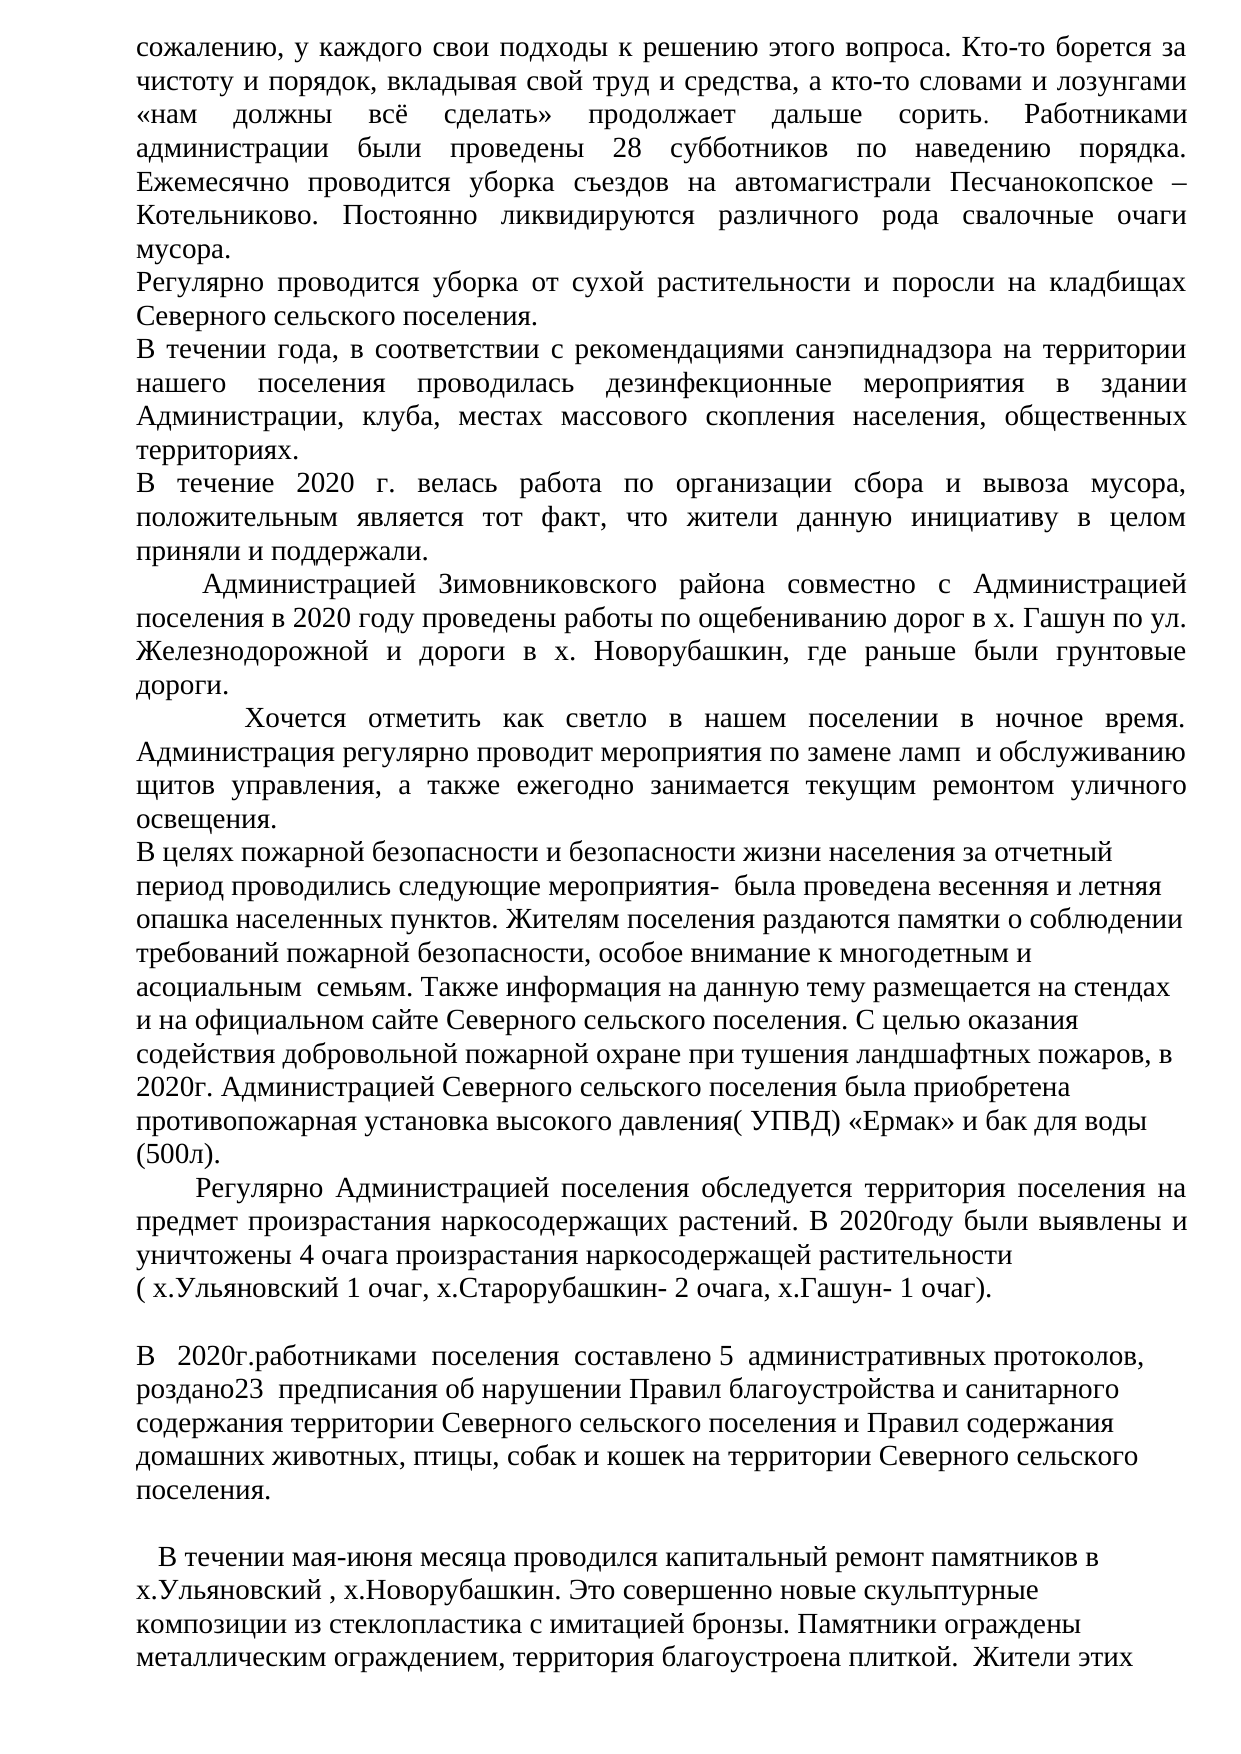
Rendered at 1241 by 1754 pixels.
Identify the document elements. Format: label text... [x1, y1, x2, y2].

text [136, 1539, 1188, 1673]
text Администрацией Зимовниковского района совместно с Администрацией поселения в 2020 году проведены работы по ощебениванию дорог в х. Гашун по ул. Железнодорожной и дороги в х. Новорубашкин, где раньше были грунтовые дороги. [136, 566, 1188, 700]
text В 2020г.работниками поселения составлено 5 административных протоколов, роздано23 предписания об нарушении Правил благоустройства и санитарного содержания территории Северного сельского поселения и Правил содержания домашних животных, птицы, собак и кошек на территории Северного сельского поселения. [136, 1338, 1188, 1505]
text В течение 2020 г. велась работа по организации сбора и вывоза мусора, положительным является тот факт, что жители данную инициативу в целом приняли и поддержали. [136, 466, 1188, 566]
text Регулярно проводится уборка от сухой растительности и поросли на кладбищах Северного сельского поселения. [136, 264, 1188, 331]
text Регулярно Администрацией поселения обследуется территория поселения на предмет произрастания наркосодержащих растений. В 2020году были выявлены и уничтожены 4 очага произрастания наркосодержащей растительности [136, 1170, 1188, 1271]
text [136, 29, 1188, 264]
text Хочется отметить как светло в нашем поселении в ночное время. Администрация регулярно проводит мероприятия по замене ламп и обслуживанию щитов управления, а также ежегодно занимается текущим ремонтом уличного освещения. [136, 700, 1188, 834]
text В целях пожарной безопасности и безопасности жизни населения за отчетный период проводились следующие мероприятия- была проведена весенняя и летняя опашка населенных пунктов. Жителям поселения раздаются памятки о соблюдении требований пожарной безопасности, особое внимание к многодетным и асоциальным семьям. Также информация на данную тему размещается на стендах и на официальном сайте Северного сельского поселения. С целью оказания содействия добровольной пожарной охране при тушения ландшафтных пожаров, в 2020г. Администрацией Северного сельского поселения была приобретена противопожарная установка высокого давления( УПВД) «Ермак» и бак для воды (500л). [136, 834, 1188, 1170]
text В течении года, в соответствии с рекомендациями санэпиднадзора на территории нашего поселения проводилась дезинфекционные мероприятия в здании Администрации, клуба, местах массового скопления населения, общественных территориях. [136, 331, 1188, 466]
text ( х.Ульяновский 1 очаг, х.Старорубашкин- 2 очага, х.Гашун- 1 очаг). [136, 1271, 1188, 1304]
